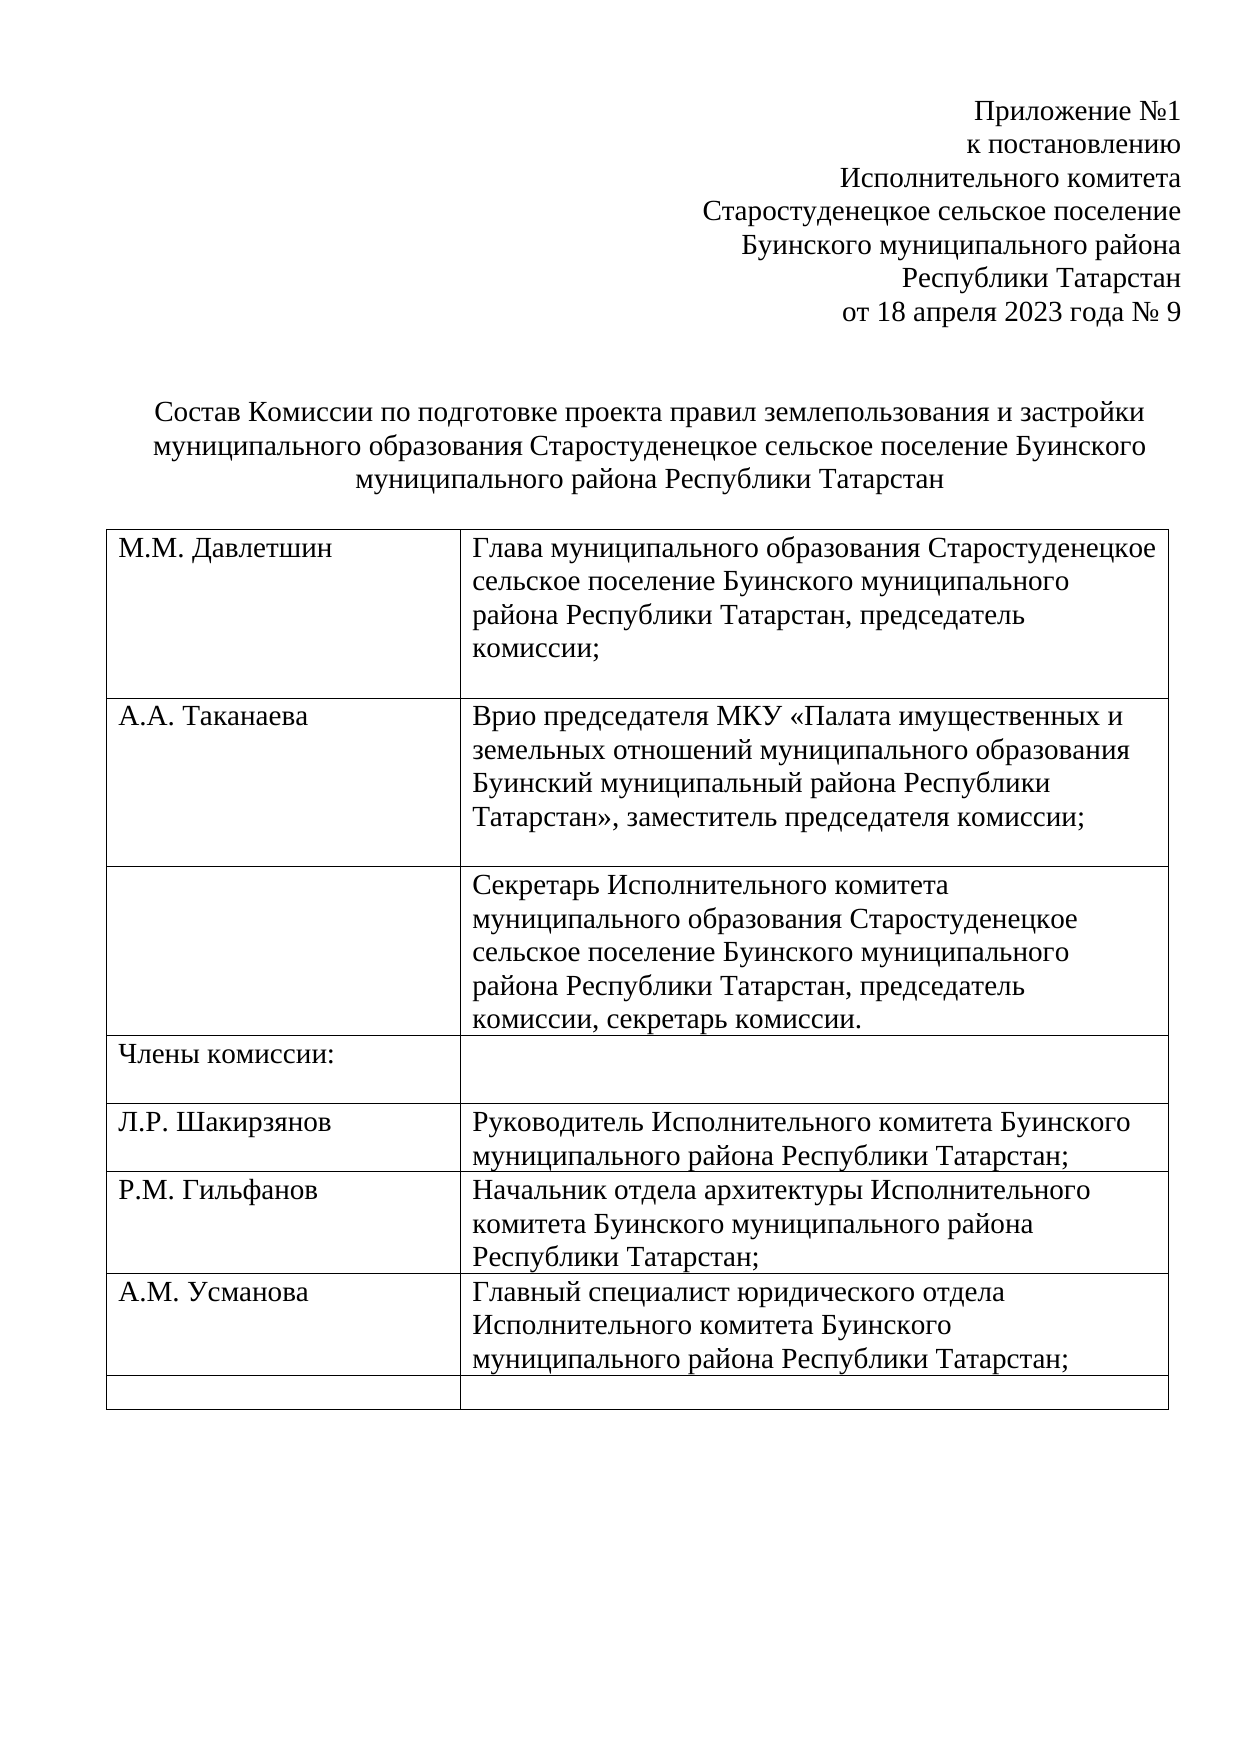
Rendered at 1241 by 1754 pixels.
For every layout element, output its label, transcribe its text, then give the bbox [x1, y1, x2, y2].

text Приложение №1 [118, 93, 1181, 126]
table_cell Руководитель Исполнительного комитета Буинского муниципального района Республики Татарстан; [461, 1104, 1168, 1171]
table_cell [461, 1376, 1168, 1409]
table_cell Члены комиссии: [107, 1036, 460, 1103]
table_cell Начальник отдела архитектуры Исполнительного комитета Буинского муниципального района Республики Татарстан; [461, 1172, 1168, 1273]
table_header М.М. Давлетшин [107, 530, 460, 697]
text от 18 апреля 2023 года № 9 [118, 294, 1181, 327]
text Состав Комиссии по подготовке проекта правил землепользования и застройки муниципального образования Старостуденецкое сельское поселение Буинского муниципального района Республики Татарстан [118, 394, 1181, 495]
text Исполнительного комитета [118, 160, 1181, 193]
table_cell Л.Р. Шакирзянов [107, 1104, 460, 1171]
text к постановлению [118, 126, 1181, 160]
text Республики Татарстан [118, 260, 1181, 294]
table_cell [107, 867, 460, 1035]
table_cell Главный специалист юридического отдела Исполнительного комитета Буинского муниципального района Республики Татарстан; [461, 1274, 1168, 1374]
table_cell [107, 1376, 460, 1409]
table_header Глава муниципального образования Старостуденецкое сельское поселение Буинского муниципального района Республики Татарстан, председатель комиссии; [461, 530, 1168, 697]
text Старостуденецкое сельское поселение [118, 193, 1181, 227]
table_cell [461, 1036, 1168, 1103]
table_cell Врио председателя МКУ «Палата имущественных и земельных отношений муниципального образования Буинский муниципальный района Республики Татарстан», заместитель председателя комиссии; [461, 699, 1168, 866]
table_cell Секретарь Исполнительного комитета муниципального образования Старостуденецкое сельское поселение Буинского муниципального района Республики Татарстан, председатель комиссии, секретарь комиссии. [461, 867, 1168, 1035]
text Буинского муниципального района [118, 227, 1181, 260]
table_cell А.М. Усманова [107, 1274, 460, 1374]
table_cell А.А. Таканаева [107, 699, 460, 866]
table_cell Р.М. Гильфанов [107, 1172, 460, 1273]
